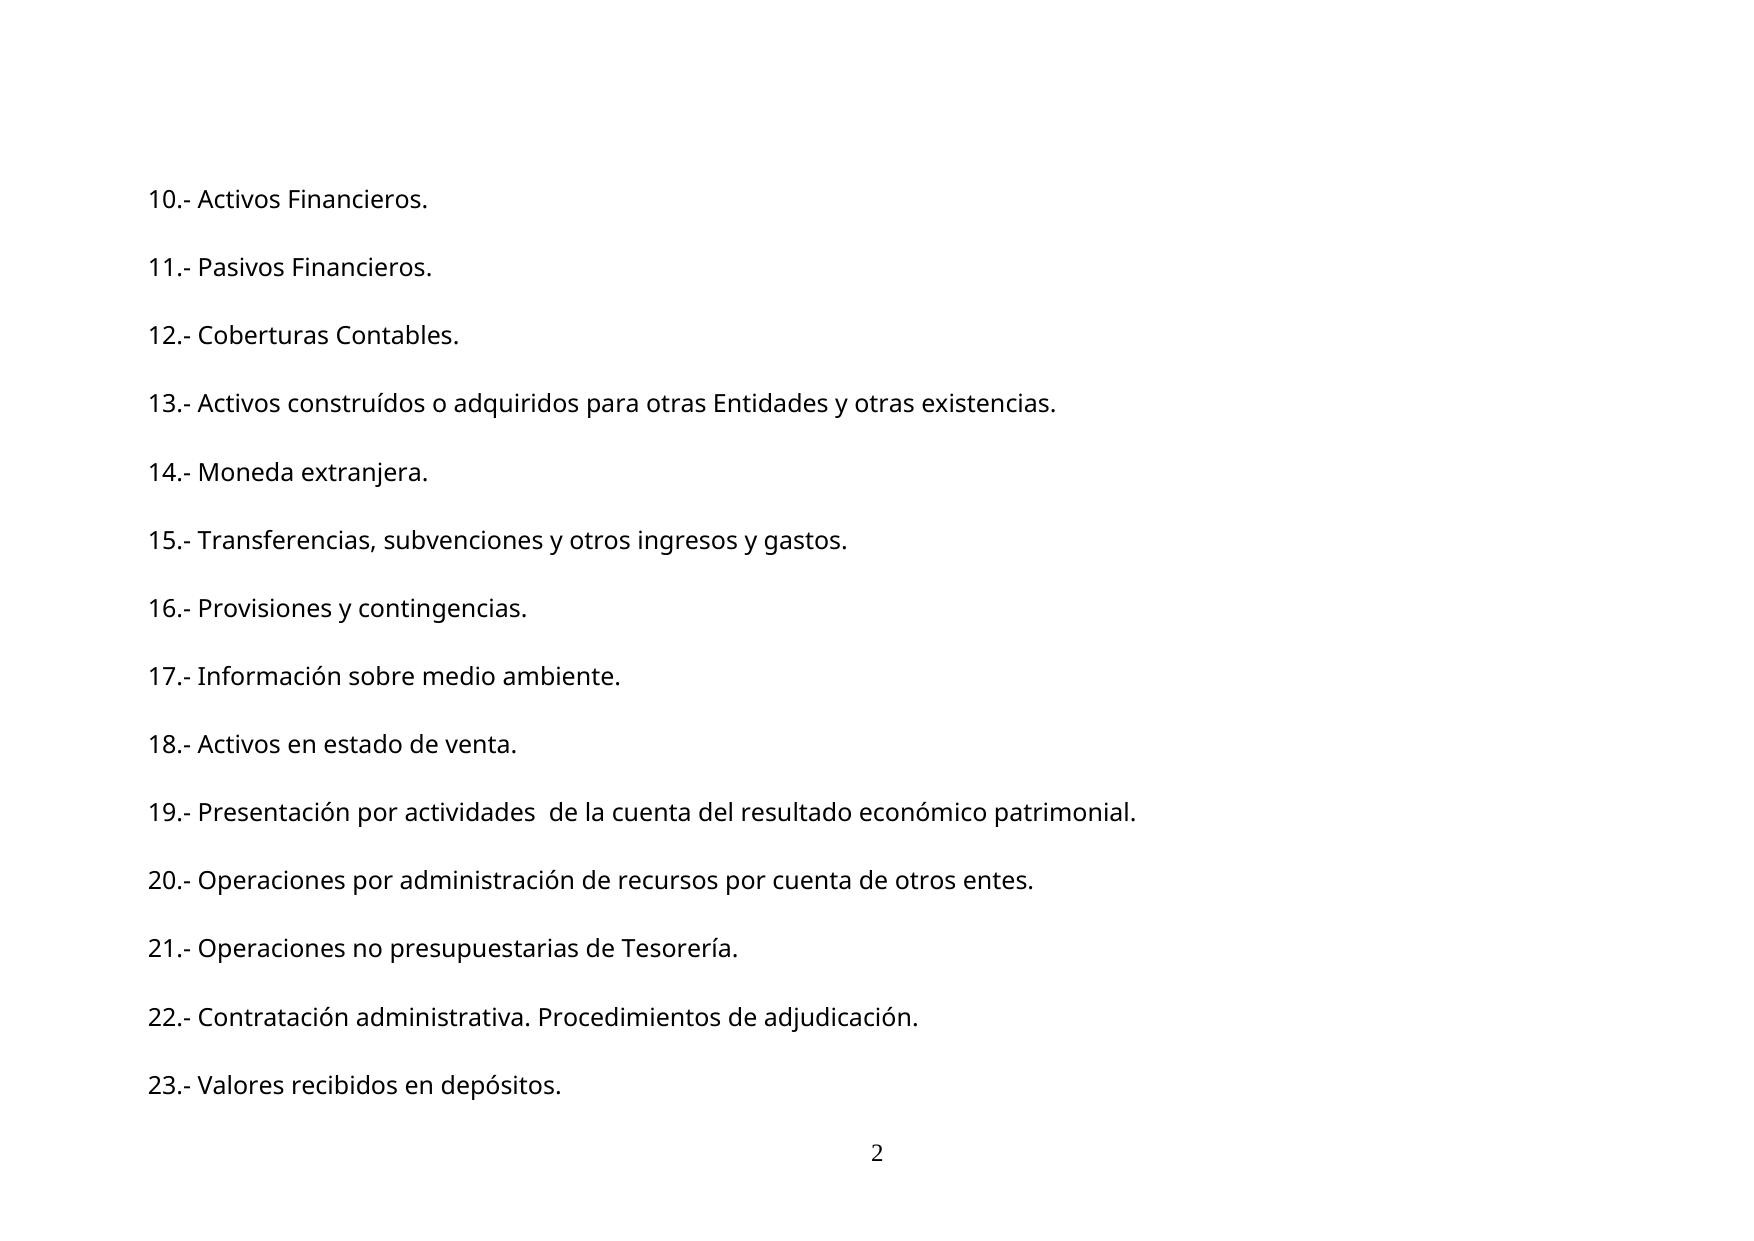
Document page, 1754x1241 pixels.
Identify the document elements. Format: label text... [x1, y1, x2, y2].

text 14.- Moneda extranjera. [148, 454, 1606, 488]
text 19.- Presentación por actividades de la cuenta del resultado económico patrimonial. [148, 795, 1606, 829]
text 17.- Información sobre medio ambiente. [148, 659, 1606, 693]
text 11.- Pasivos Financieros. [148, 250, 1606, 284]
text 22.- Contratación administrativa. Procedimientos de adjudicación. [148, 999, 1606, 1033]
text 20.- Operaciones por administración de recursos por cuenta de otros entes. [148, 863, 1606, 897]
text 13.- Activos construídos o adquiridos para otras Entidades y otras existencias. [148, 386, 1606, 420]
text 23.- Valores recibidos en depósitos. [148, 1067, 1606, 1101]
text 21.- Operaciones no presupuestarias de Tesorería. [148, 931, 1606, 965]
text 12.- Coberturas Contables. [148, 318, 1606, 352]
text 16.- Provisiones y contingencias. [148, 591, 1606, 624]
text 15.- Transferencias, subvenciones y otros ingresos y gastos. [148, 522, 1606, 556]
text 10.- Activos Financieros. [148, 182, 1606, 216]
text 18.- Activos en estado de venta. [148, 727, 1606, 761]
